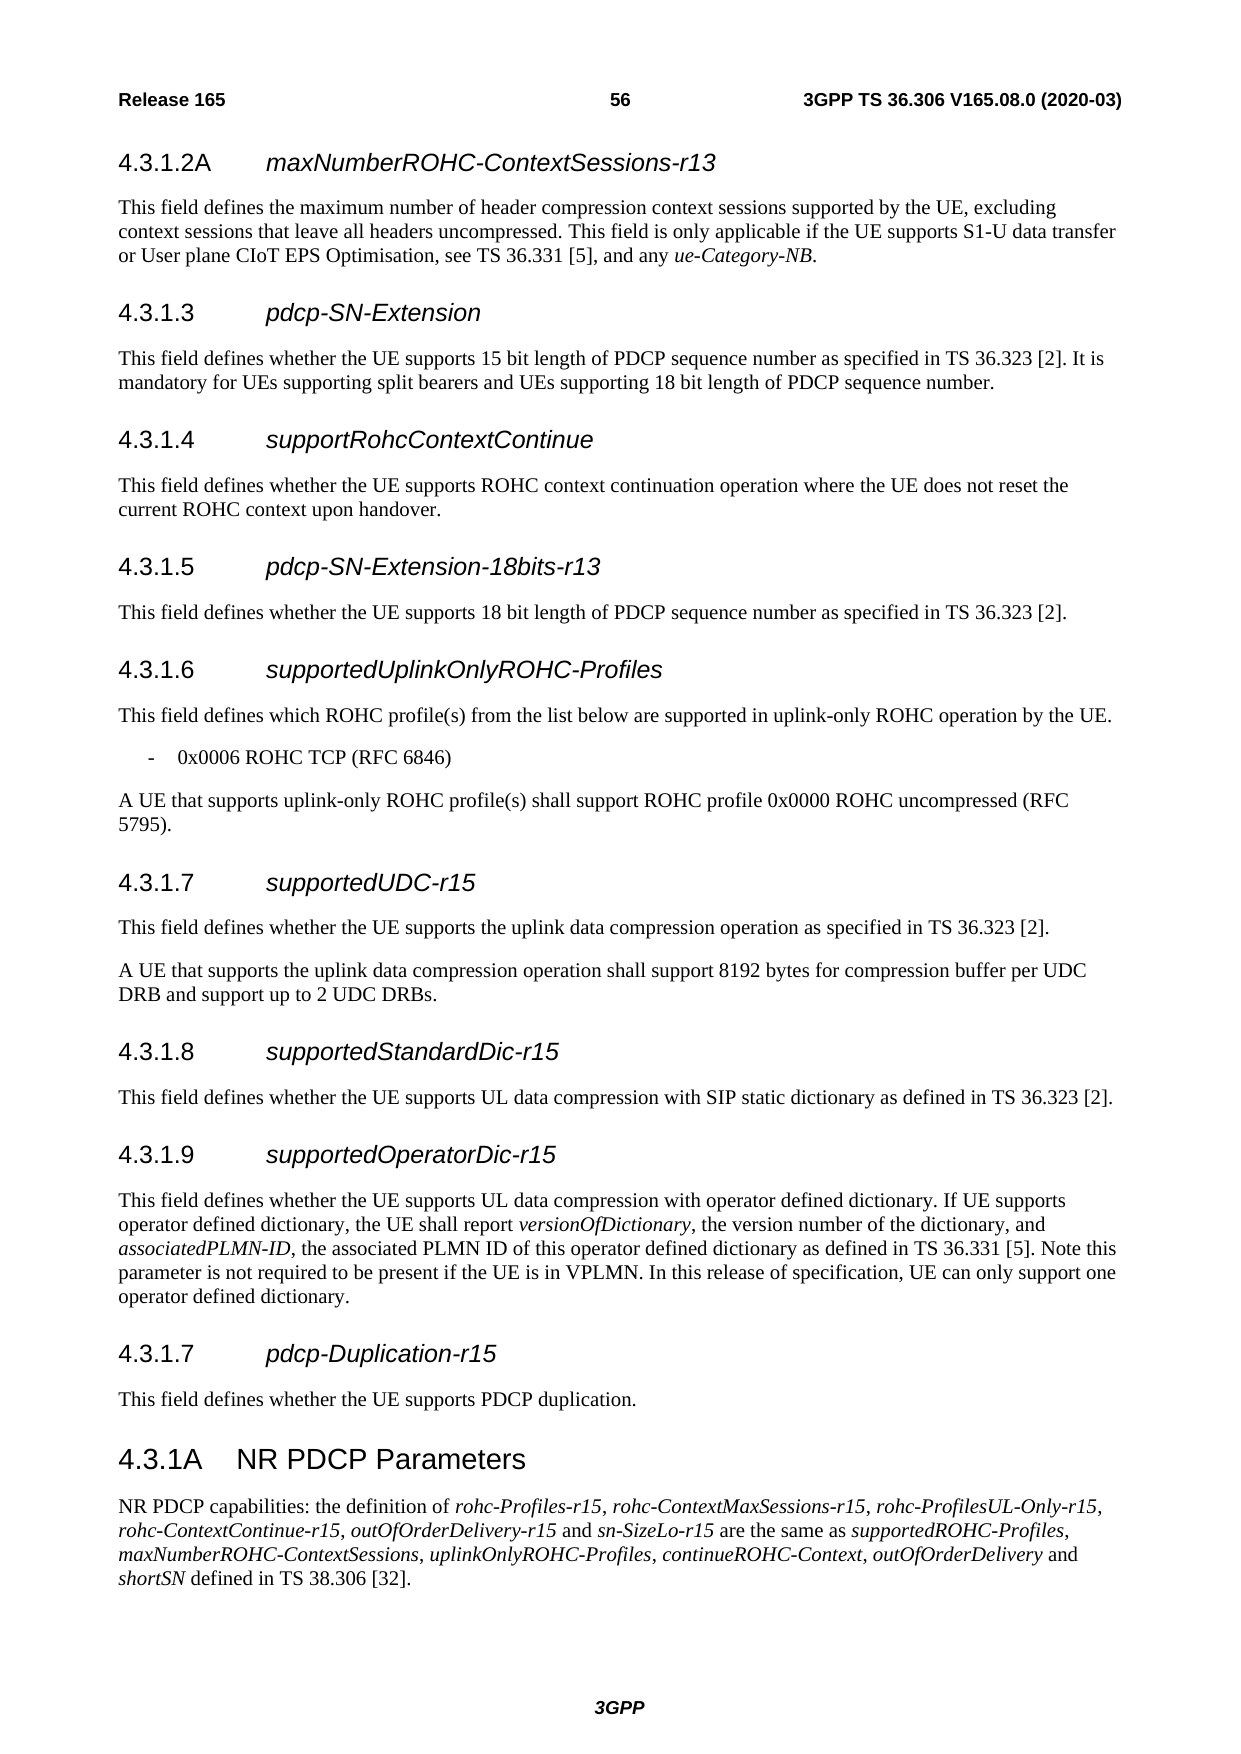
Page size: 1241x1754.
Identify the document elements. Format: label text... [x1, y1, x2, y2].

subtitle 4.3.1.7 pdcp-Duplication-r15 [118, 1339, 1122, 1368]
subtitle 4.3.1.5 pdcp-SN-Extension-18bits-r13 [118, 552, 1122, 581]
text This field defines which ROHC profile(s) from the list below are supported in uplink-only ROHC operation by the UE. [118, 702, 1122, 727]
text This field defines whether the UE supports UL data compression with SIP static dictionary as defined in TS 36.323 [2]. [118, 1085, 1122, 1109]
text This field defines whether the UE supports 15 bit length of PDCP sequence number as specified in TS 36.323 [2]. It is mandatory for UEs supporting split bearers and UEs supporting 18 bit length of PDCP sequence number. [118, 346, 1122, 394]
subtitle 4.3.1.6 supportedUplinkOnlyROHC-Profiles [118, 655, 1122, 684]
subtitle 4.3.1.3 pdcp-SN-Extension [118, 298, 1122, 327]
subtitle 4.3.1.4 supportRohcContextContinue [118, 425, 1122, 454]
text A UE that supports the uplink data compression operation shall support 8192 bytes for compression buffer per UDC DRB and support up to 2 UDC DRBs. [118, 958, 1122, 1006]
text This field defines whether the UE supports UL data compression with operator defined dictionary. If UE supports operator defined dictionary, the UE shall report versionOfDictionary, the version number of the dictionary, and associatedPLMN-ID, the associated PLMN ID of this operator defined dictionary as defined in TS 36.331 [5]. Note this parameter is not required to be present if the UE is in VPLMN. In this release of specification, UE can only support one operator defined dictionary. [118, 1187, 1122, 1308]
subtitle 4.3.1.8 supportedStandardDic-r15 [118, 1037, 1122, 1066]
subtitle 4.3.1.9 supportedOperatorDic-r15 [118, 1140, 1122, 1169]
text A UE that supports uplink-only ROHC profile(s) shall support ROHC profile 0x0000 ROHC uncompressed (RFC 5795). [118, 788, 1122, 836]
text This field defines whether the UE supports PDCP duplication. [118, 1387, 1122, 1411]
text This field defines the maximum number of header compression context sessions supported by the UE, excluding context sessions that leave all headers uncompressed. This field is only applicable if the UE supports S1-U data transfer or User plane CIoT EPS Optimisation, see TS 36.331 [5], and any ue-Category-NB. [118, 195, 1122, 267]
subtitle 4.3.1.7 supportedUDC-r15 [118, 867, 1122, 896]
subtitle 4.3.1A NR PDCP Parameters [118, 1442, 1122, 1475]
text This field defines whether the UE supports ROHC context continuation operation where the UE does not reset the current ROHC context upon handover. [118, 473, 1122, 521]
text This field defines whether the UE supports the uplink data compression operation as specified in TS 36.323 [2]. [118, 915, 1122, 939]
text - 0x0006 ROHC TCP (RFC 6846) [148, 745, 1122, 769]
text This field defines whether the UE supports 18 bit length of PDCP sequence number as specified in TS 36.323 [2]. [118, 600, 1122, 624]
text NR PDCP capabilities: the definition of rohc-Profiles-r15, rohc-ContextMaxSessions-r15, rohc-ProfilesUL-Only-r15, rohc-ContextContinue-r15, outOfOrderDelivery-r15 and sn-SizeLo-r15 are the same as supportedROHC-Profiles, maxNumberROHC-ContextSessions, uplinkOnlyROHC-Profiles, continueROHC-Context, outOfOrderDelivery and shortSN defined in TS 38.306 [32]. [118, 1494, 1122, 1590]
subtitle 4.3.1.2A maxNumberROHC-ContextSessions-r13 [118, 147, 1122, 176]
